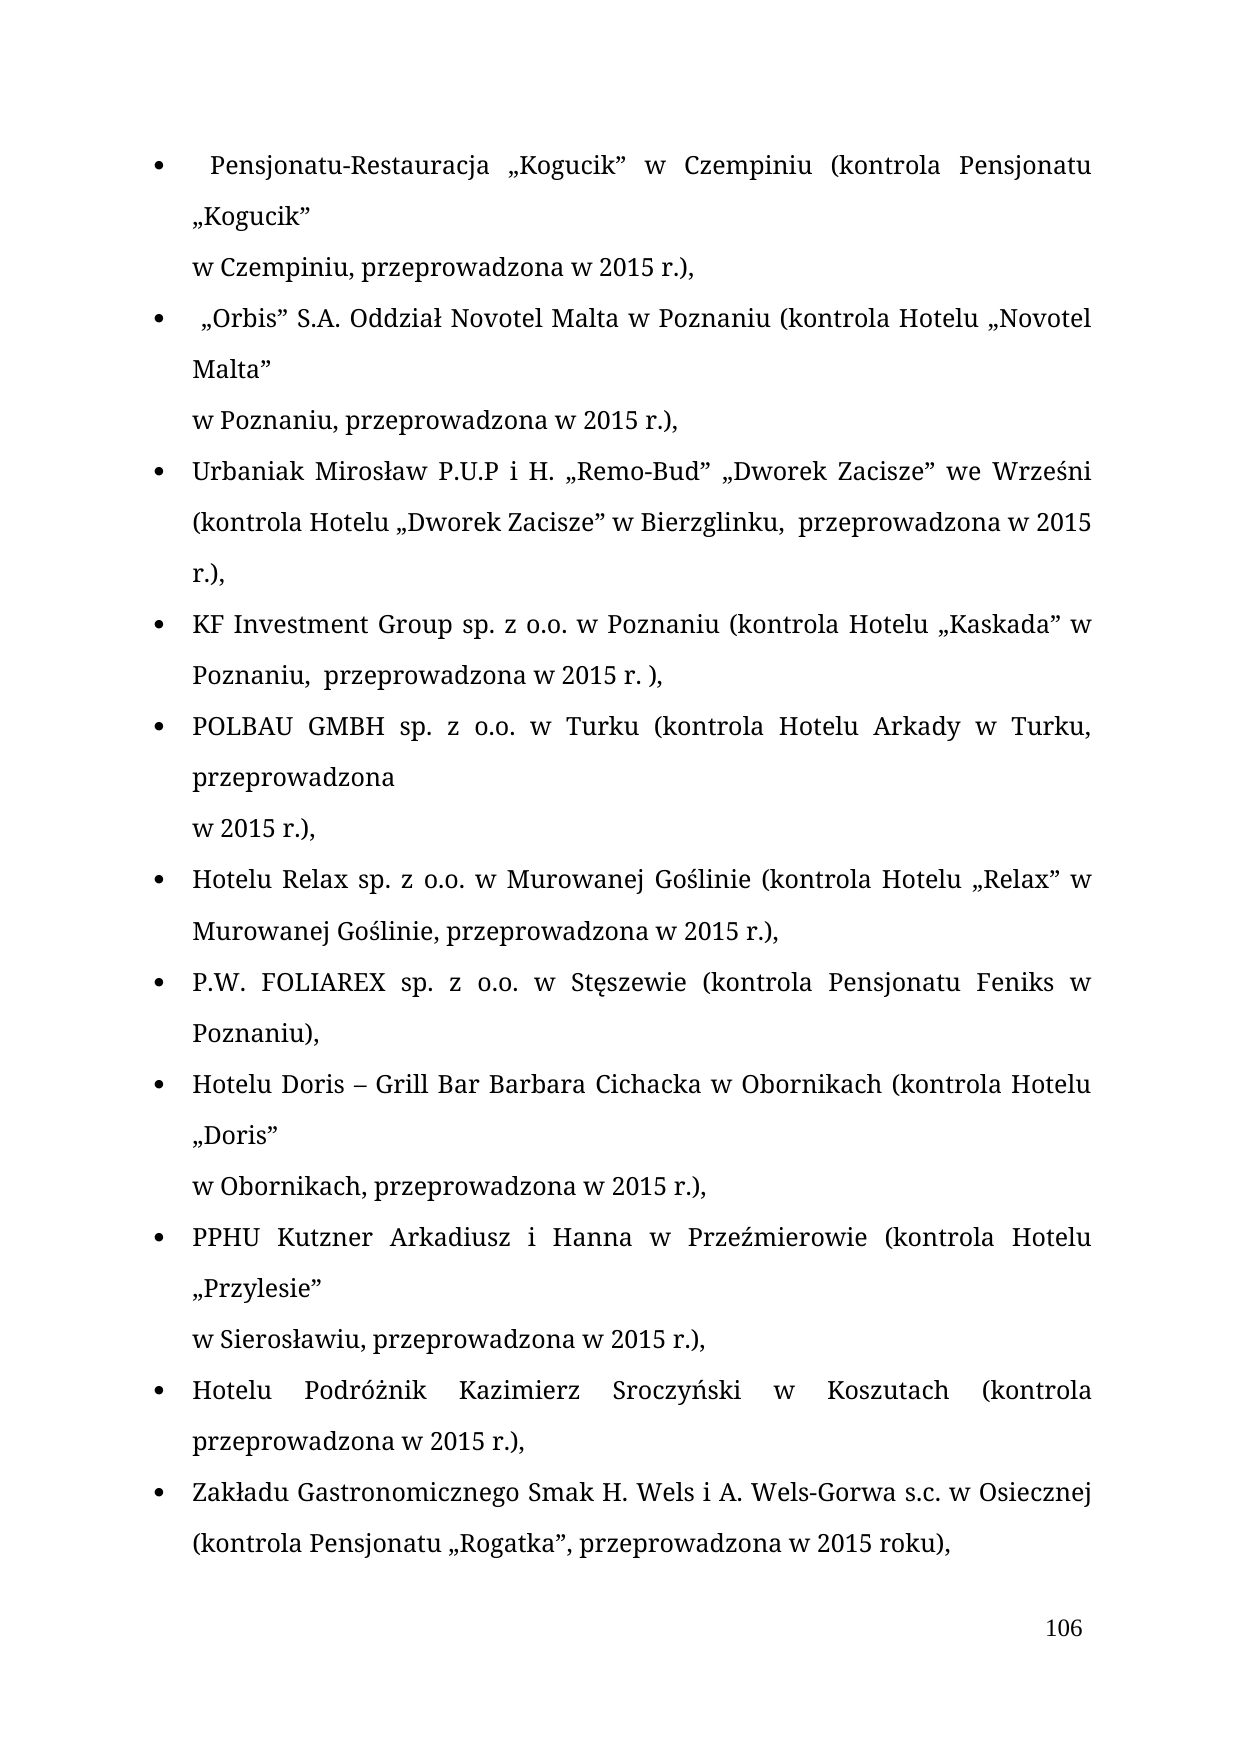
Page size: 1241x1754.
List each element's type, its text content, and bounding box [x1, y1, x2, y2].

list KF Investment Group sp. z o.o. w Poznaniu (kontrola Hotelu „Kaskada” w Poznaniu, przeprowadzona w 2015 r. ), [154, 607, 1093, 692]
list Pensjonatu-Restauracja „Kogucik” w Czempiniu (kontrola Pensjonatu „Kogucik” w Czempiniu, przeprowadzona w 2015 r.), [154, 148, 1093, 284]
list POLBAU GMBH sp. z o.o. w Turku (kontrola Hotelu Arkady w Turku, przeprowadzona w 2015 r.), [154, 709, 1093, 845]
list Hotelu Doris – Grill Bar Barbara Cichacka w Obornikach (kontrola Hotelu „Doris” w Obornikach, przeprowadzona w 2015 r.), [154, 1066, 1093, 1202]
list „Orbis” S.A. Oddział Novotel Malta w Poznaniu (kontrola Hotelu „Novotel Malta” w Poznaniu, przeprowadzona w 2015 r.), [154, 301, 1093, 437]
list P.W. FOLIAREX sp. z o.o. w Stęszewie (kontrola Pensjonatu Feniks w Poznaniu), [154, 964, 1093, 1049]
list Zakładu Gastronomicznego Smak H. Wels i A. Wels-Gorwa s.c. w Osiecznej (kontrola Pensjonatu „Rogatka”, przeprowadzona w 2015 roku), [154, 1475, 1093, 1560]
list Hotelu Relax sp. z o.o. w Murowanej Goślinie (kontrola Hotelu „Relax” w Murowanej Goślinie, przeprowadzona w 2015 r.), [154, 862, 1093, 947]
list Urbaniak Mirosław P.U.P i H. „Remo-Bud” „Dworek Zacisze” we Wrześni (kontrola Hotelu „Dworek Zacisze” w Bierzglinku, przeprowadzona w 2015 r.), [154, 454, 1093, 590]
list Hotelu Podróżnik Kazimierz Sroczyński w Koszutach (kontrola przeprowadzona w 2015 r.), [154, 1373, 1093, 1458]
list PPHU Kutzner Arkadiusz i Hanna w Przeźmierowie (kontrola Hotelu „Przylesie” w Sierosławiu, przeprowadzona w 2015 r.), [154, 1219, 1093, 1356]
